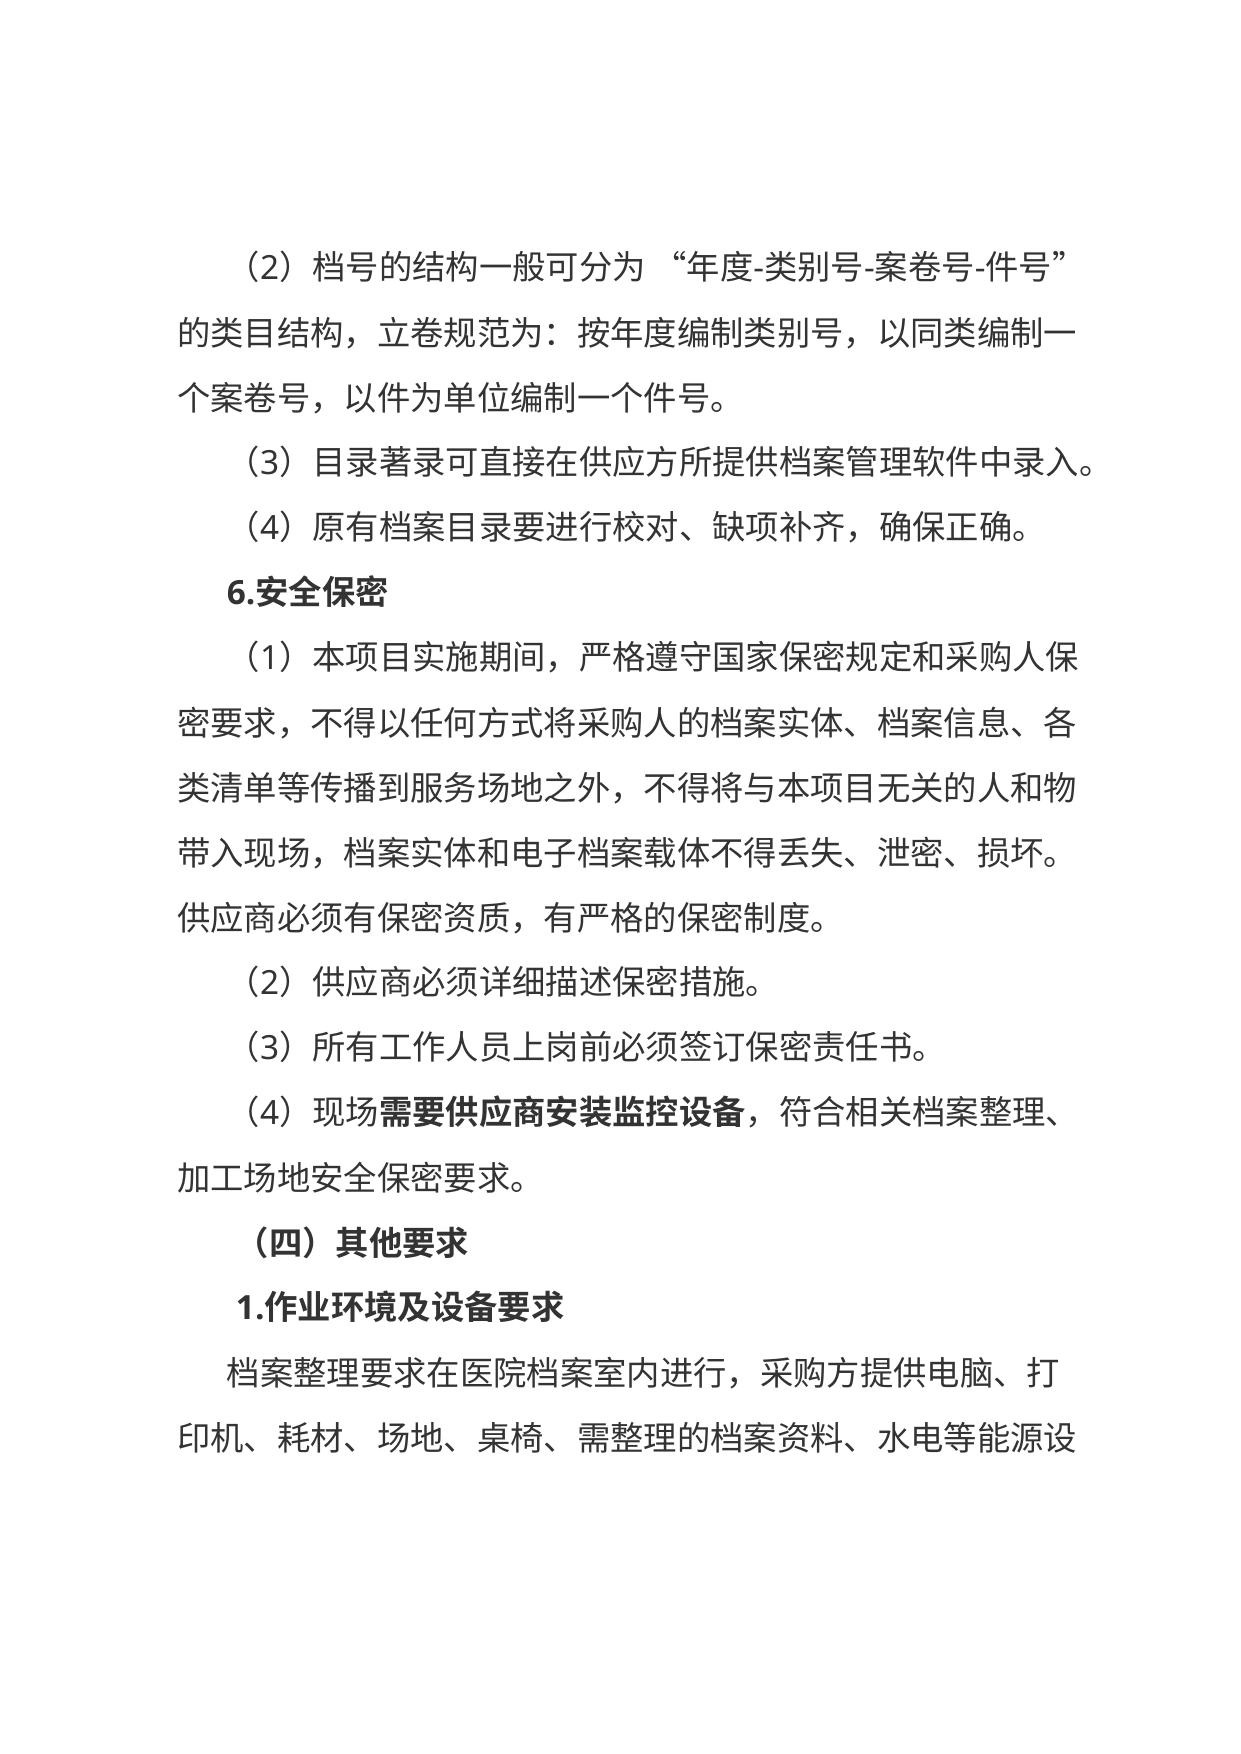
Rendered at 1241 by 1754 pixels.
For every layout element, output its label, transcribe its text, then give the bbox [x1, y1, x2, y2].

text （4）现场需要供应商安装监控设备，符合相关档案整理、加工场地安全保密要求。 [177, 1078, 1087, 1208]
text （3）目录著录可直接在供应方所提供档案管理软件中录入。 [177, 428, 1087, 493]
text （1）本项目实施期间，严格遵守国家保密规定和采购人保密要求，不得以任何方式将采购人的档案实体、档案信息、各类清单等传播到服务场地之外，不得将与本项目无关的人和物带入现场，档案实体和电子档案载体不得丢失、泄密、损坏。供应商必须有保密资质，有严格的保密制度。 [177, 623, 1087, 948]
text （3）所有工作人员上岗前必须签订保密责任书。 [177, 1013, 1087, 1078]
text （2）供应商必须详细描述保密措施。 [177, 948, 1087, 1013]
text （2）档号的结构一般可分为 “年度-类别号-案卷号-件号”的类目结构，立卷规范为：按年度编制类别号，以同类编制一个案卷号，以件为单位编制一个件号。 [177, 233, 1087, 428]
text 1.作业环境及设备要求 [177, 1273, 1087, 1338]
text （4）原有档案目录要进行校对、缺项补齐，确保正确。 [177, 493, 1087, 558]
text （四）其他要求 [177, 1208, 1087, 1273]
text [177, 1338, 1087, 1468]
text 6.安全保密 [177, 558, 1087, 623]
